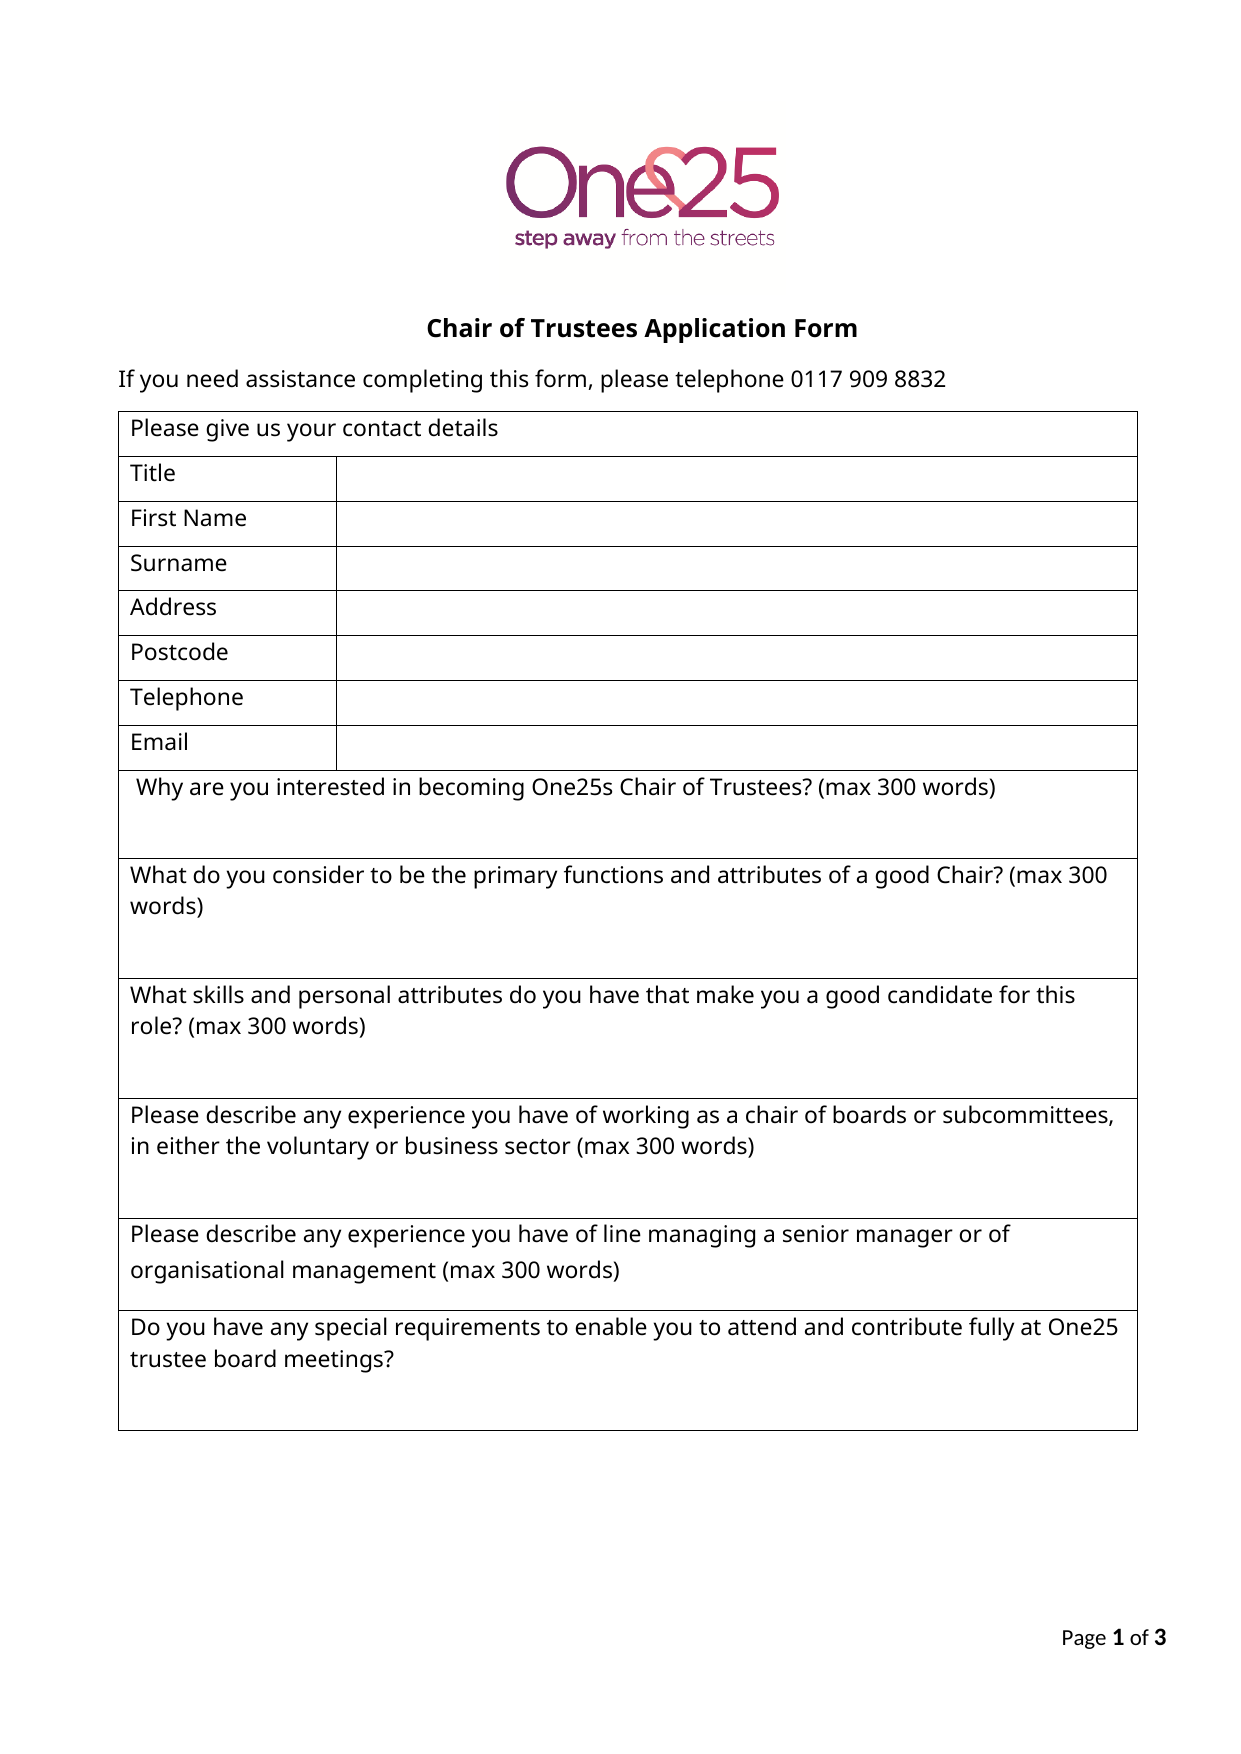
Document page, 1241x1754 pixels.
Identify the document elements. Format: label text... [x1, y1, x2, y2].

picture [498, 101, 787, 295]
table_cell [337, 457, 1137, 501]
table_header Please give us your contact details [119, 412, 1137, 456]
table_cell [337, 502, 1137, 546]
table_cell Surname [119, 547, 336, 590]
table_cell What do you consider to be the primary functions and attributes of a good Chair? (max 300 words) [119, 859, 1137, 978]
table_cell Title [119, 457, 336, 501]
table_cell Do you have any special requirements to enable you to attend and contribute fully at One25 trustee board meetings? [119, 1311, 1137, 1430]
table_cell Please describe any experience you have of working as a chair of boards or subcommittees, in either the voluntary or business sector (max 300 words) [119, 1099, 1137, 1217]
table_cell [337, 547, 1137, 590]
table_cell [337, 636, 1137, 680]
table_cell [337, 591, 1137, 635]
table_cell Please describe any experience you have of line managing a senior manager or of organisational management (max 300 words) [119, 1219, 1137, 1310]
text If you need assistance completing this form, please telephone 0117 909 8832 [118, 363, 1166, 394]
table_cell What skills and personal attributes do you have that make you a good candidate for this role? (max 300 words) [119, 979, 1137, 1098]
table_cell Email [119, 726, 336, 769]
text Chair of Trustees Application Form [118, 311, 1166, 345]
table_cell [337, 681, 1137, 725]
table_cell Telephone [119, 681, 336, 725]
table_cell Why are you interested in becoming One25s Chair of Trustees? (max 300 words) [119, 771, 1137, 858]
table_cell Address [119, 591, 336, 635]
table_cell First Name [119, 502, 336, 546]
table_cell [337, 726, 1137, 769]
table_cell Postcode [119, 636, 336, 680]
